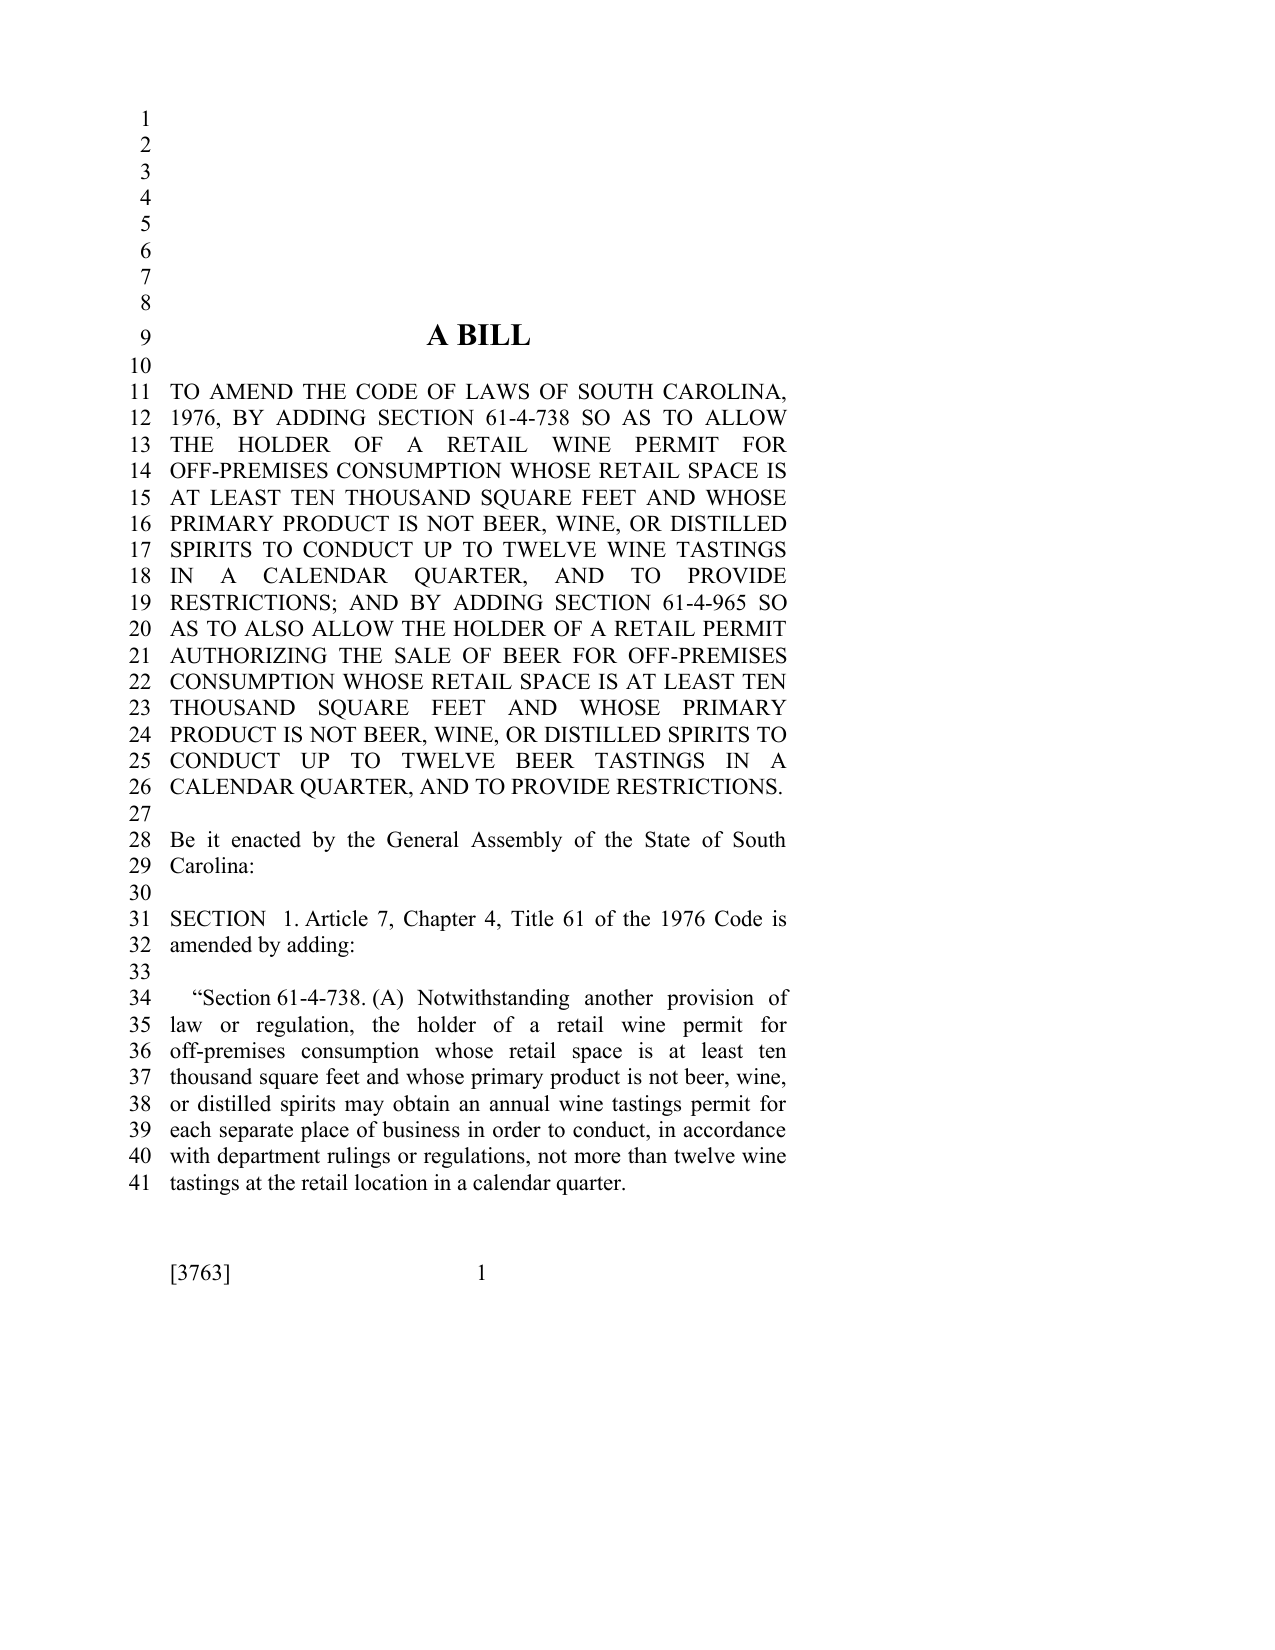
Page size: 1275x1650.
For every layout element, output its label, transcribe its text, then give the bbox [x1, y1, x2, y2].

text “Section 61-4-738. (A) Notwithstanding another provision of law or regulation, the holder of a retail wine permit for off-premises consumption whose retail space is at least ten thousand square feet and whose primary product is not beer, wine, or distilled spirits may obtain an annual wine tastings permit for each separate place of business in order to conduct, in accordance with department rulings or regulations, not more than twelve wine tastings at the retail location in a calendar quarter. [169, 984, 787, 1195]
text A BILL [169, 316, 787, 352]
text Be it enacted by the General Assembly of the State of South Carolina: [169, 826, 787, 879]
text SECTION 1. Article 7, Chapter 4, Title 61 of the 1976 Code is amended by adding: [169, 905, 787, 958]
text TO AMEND THE CODE OF LAWS OF SOUTH CAROLINA, 1976, BY ADDING SECTION 61-4-738 SO AS TO ALLOW THE HOLDER OF A RETAIL WINE PERMIT FOR OFF-PREMISES CONSUMPTION WHOSE RETAIL SPACE IS AT LEAST TEN THOUSAND SQUARE FEET AND WHOSE PRIMARY PRODUCT IS NOT BEER, WINE, OR DISTILLED SPIRITS TO CONDUCT UP TO TWELVE WINE TASTINGS IN A CALENDAR QUARTER, AND TO PROVIDE RESTRICTIONS; AND BY ADDING SECTION 61-4-965 SO AS TO ALSO ALLOW THE HOLDER OF A RETAIL PERMIT AUTHORIZING THE SALE OF BEER FOR OFF-PREMISES CONSUMPTION WHOSE RETAIL SPACE IS AT LEAST TEN THOUSAND SQUARE FEET AND WHOSE PRIMARY PRODUCT IS NOT BEER, WINE, OR DISTILLED SPIRITS TO CONDUCT UP TO TWELVE BEER TASTINGS IN A CALENDAR QUARTER, AND TO PROVIDE RESTRICTIONS. [169, 378, 787, 800]
